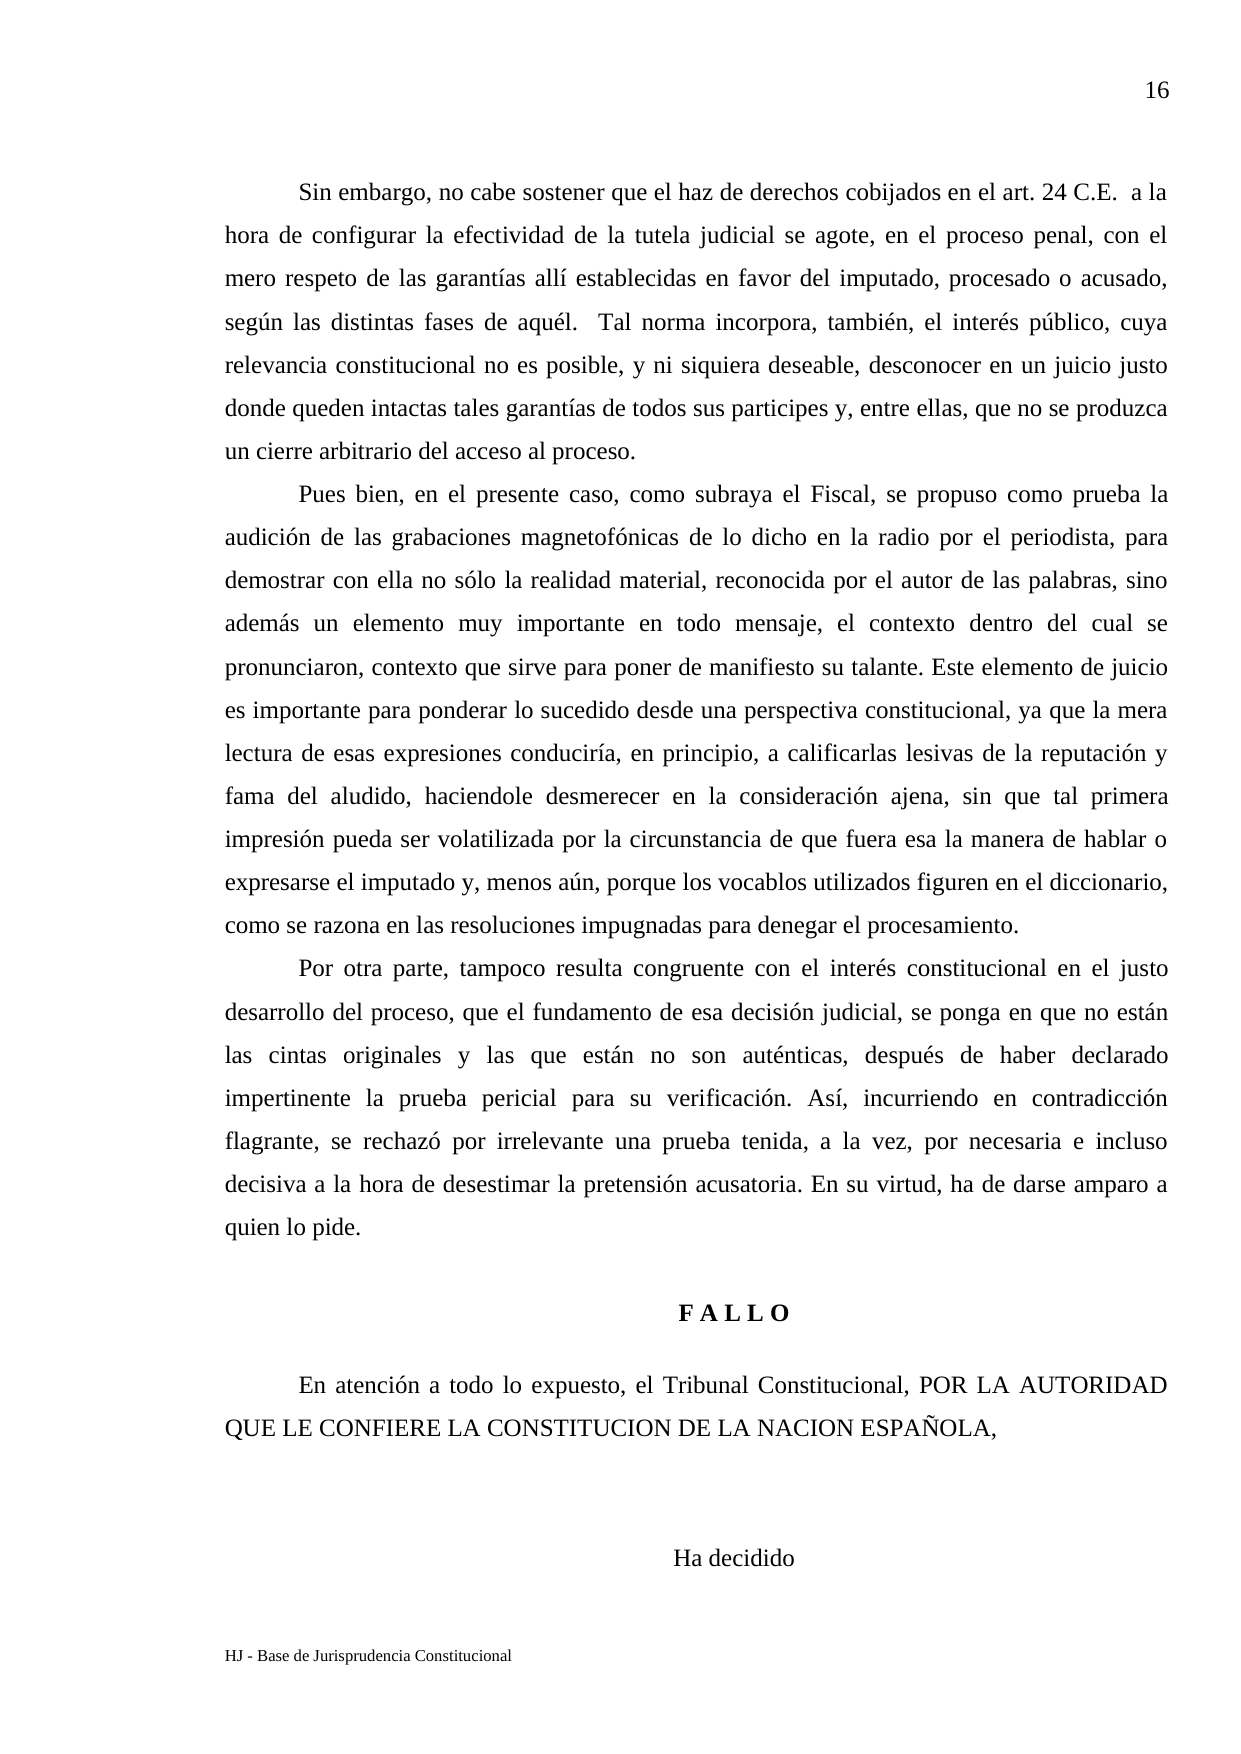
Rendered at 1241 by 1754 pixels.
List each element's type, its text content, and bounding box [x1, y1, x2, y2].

text Por otra parte, tampoco resulta congruente con el interés constitucional en el justo desarrollo del proceso, que el fundamento de esa decisión judicial, se ponga en que no están las cintas originales y las que están no son auténticas, después de haber declarado impertinente la prueba pericial para su verificación. Así, incurriendo en contradicción flagrante, se rechazó por irrelevante una prueba tenida, a la vez, por necesaria e incluso decisiva a la hora de desestimar la pretensión acusatoria. En su virtud, ha de darse amparo a quien lo pide. [224, 953, 1169, 1241]
text Ha decidido [224, 1543, 1169, 1572]
text Pues bien, en el presente caso, como subraya el Fiscal, se propuso como prueba la audición de las grabaciones magnetofónicas de lo dicho en la radio por el periodista, para demostrar con ella no sólo la realidad material, reconocida por el autor de las palabras, sino además un elemento muy importante en todo mensaje, el contexto dentro del cual se pronunciaron, contexto que sirve para poner de manifiesto su talante. Este elemento de juicio es importante para ponderar lo sucedido desde una perspectiva constitucional, ya que la mera lectura de esas expresiones conduciría, en principio, a calificarlas lesivas de la reputación y fama del aludido, haciendole desmerecer en la consideración ajena, sin que tal primera impresión pueda ser volatilizada por la circunstancia de que fuera esa la manera de hablar o expresarse el imputado y, menos aún, porque los vocablos utilizados figuren en el diccionario, como se razona en las resoluciones impugnadas para denegar el procesamiento. [224, 479, 1169, 939]
text En atención a todo lo expuesto, el Tribunal Constitucional, POR LA AUTORIDAD QUE LE CONFIERE LA CONSTITUCION DE LA NACION ESPAÑOLA, [224, 1370, 1169, 1442]
text Sin embargo, no cabe sostener que el haz de derechos cobijados en el art. 24 C.E. a la hora de configurar la efectividad de la tutela judicial se agote, en el proceso penal, con el mero respeto de las garantías allí establecidas en favor del imputado, procesado o acusado, según las distintas fases de aquél. Tal norma incorpora, también, el interés público, cuya relevancia constitucional no es posible, y ni siquiera deseable, desconocer en un juicio justo donde queden intactas tales garantías de todos sus participes y, entre ellas, que no se produzca un cierre arbitrario del acceso al proceso. [224, 177, 1169, 465]
subtitle F A L L O [224, 1298, 1169, 1327]
